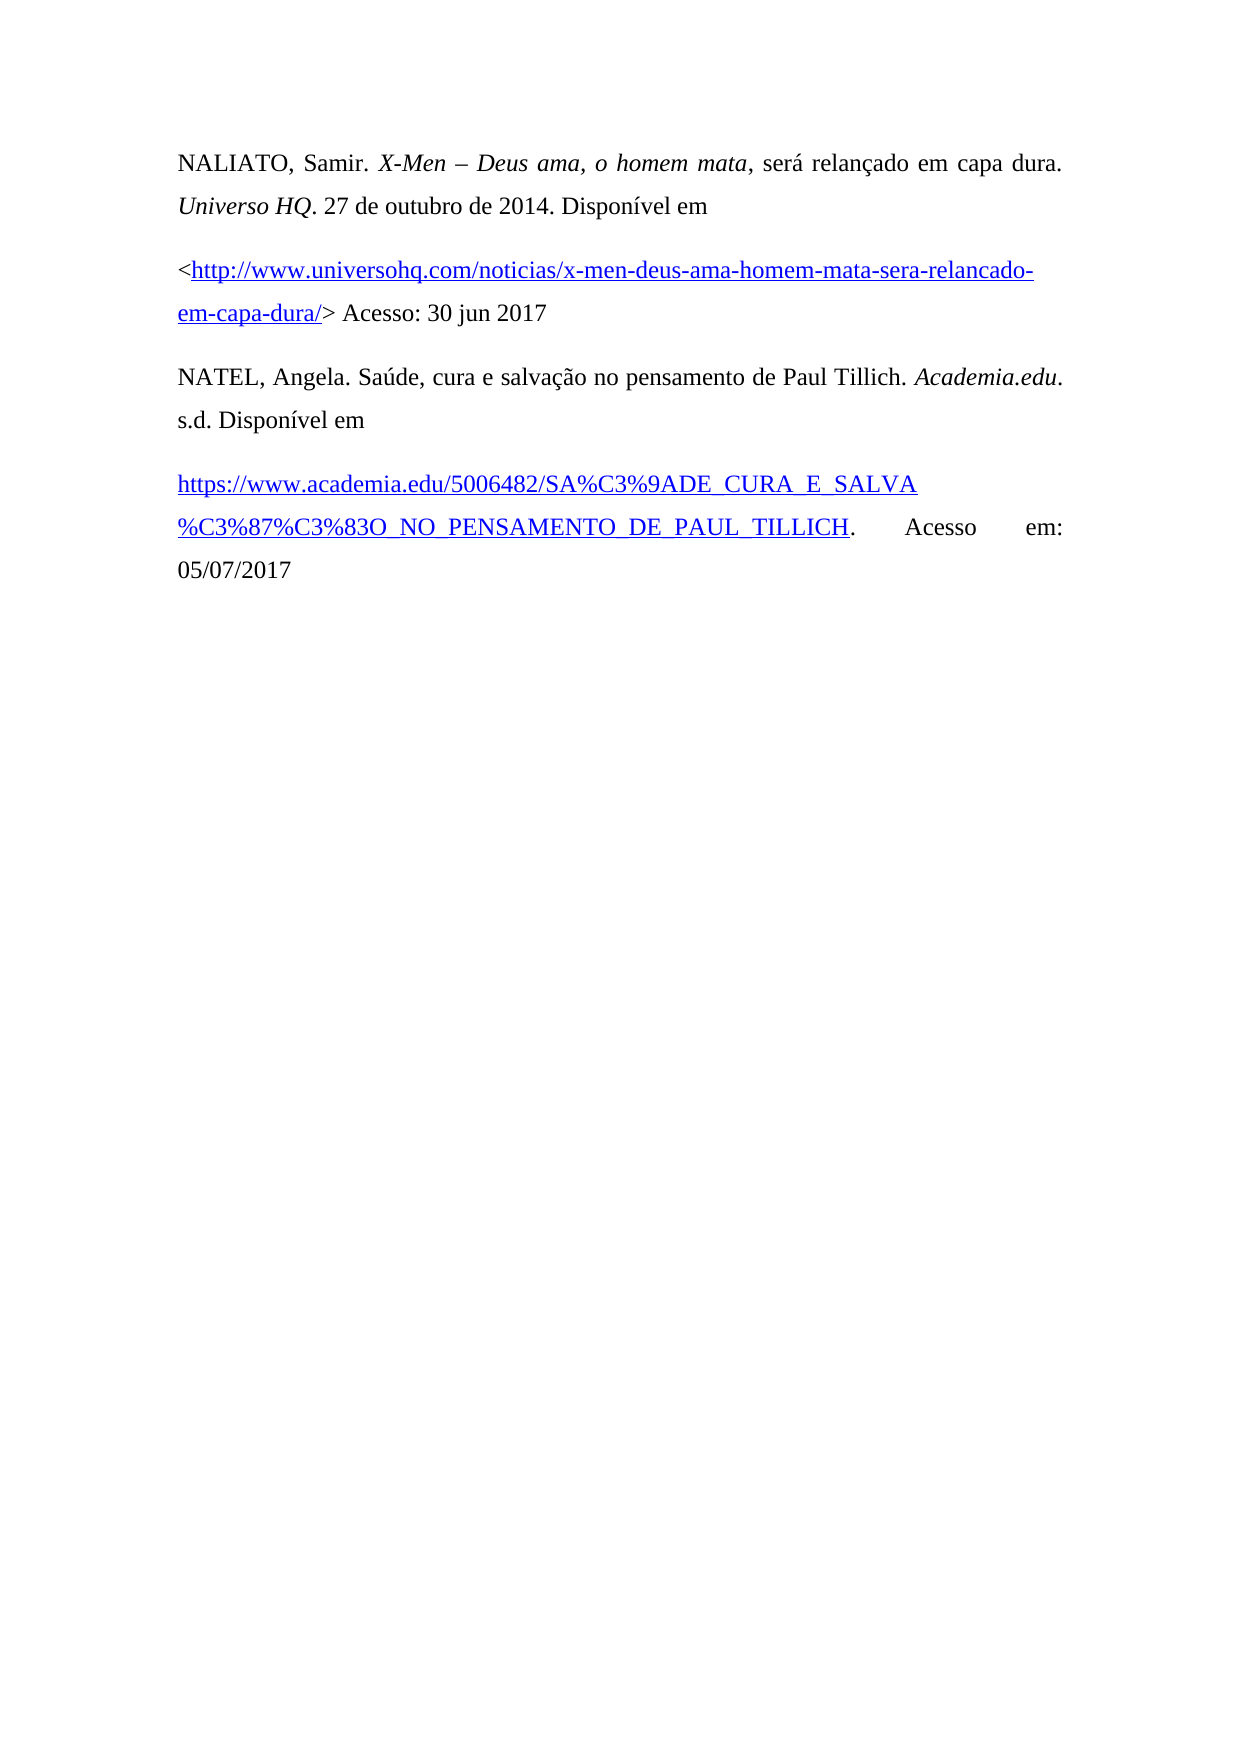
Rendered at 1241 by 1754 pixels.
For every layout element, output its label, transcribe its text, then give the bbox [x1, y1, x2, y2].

text <http://www.universohq.com/noticias/x-men-deus-ama-homem-mata-sera-relancado-em-capa-dura/> Acesso: 30 jun 2017 [177, 255, 1063, 327]
text NALIATO, Samir. X-Men – Deus ama, o homem mata, será relançado em capa dura. Universo HQ. 27 de outubro de 2014. Disponível em [177, 148, 1063, 219]
text NATEL, Angela. Saúde, cura e salvação no pensamento de Paul Tillich. Academia.edu. s.d. Disponível em [177, 362, 1063, 434]
text https://www.academia.edu/5006482/SA%C3%9ADE_CURA_E_SALVA%C3%87%C3%83O_NO_PENSAMENTO_DE_PAUL_TILLICH. Acesso em: 05/07/2017 [177, 469, 1063, 584]
